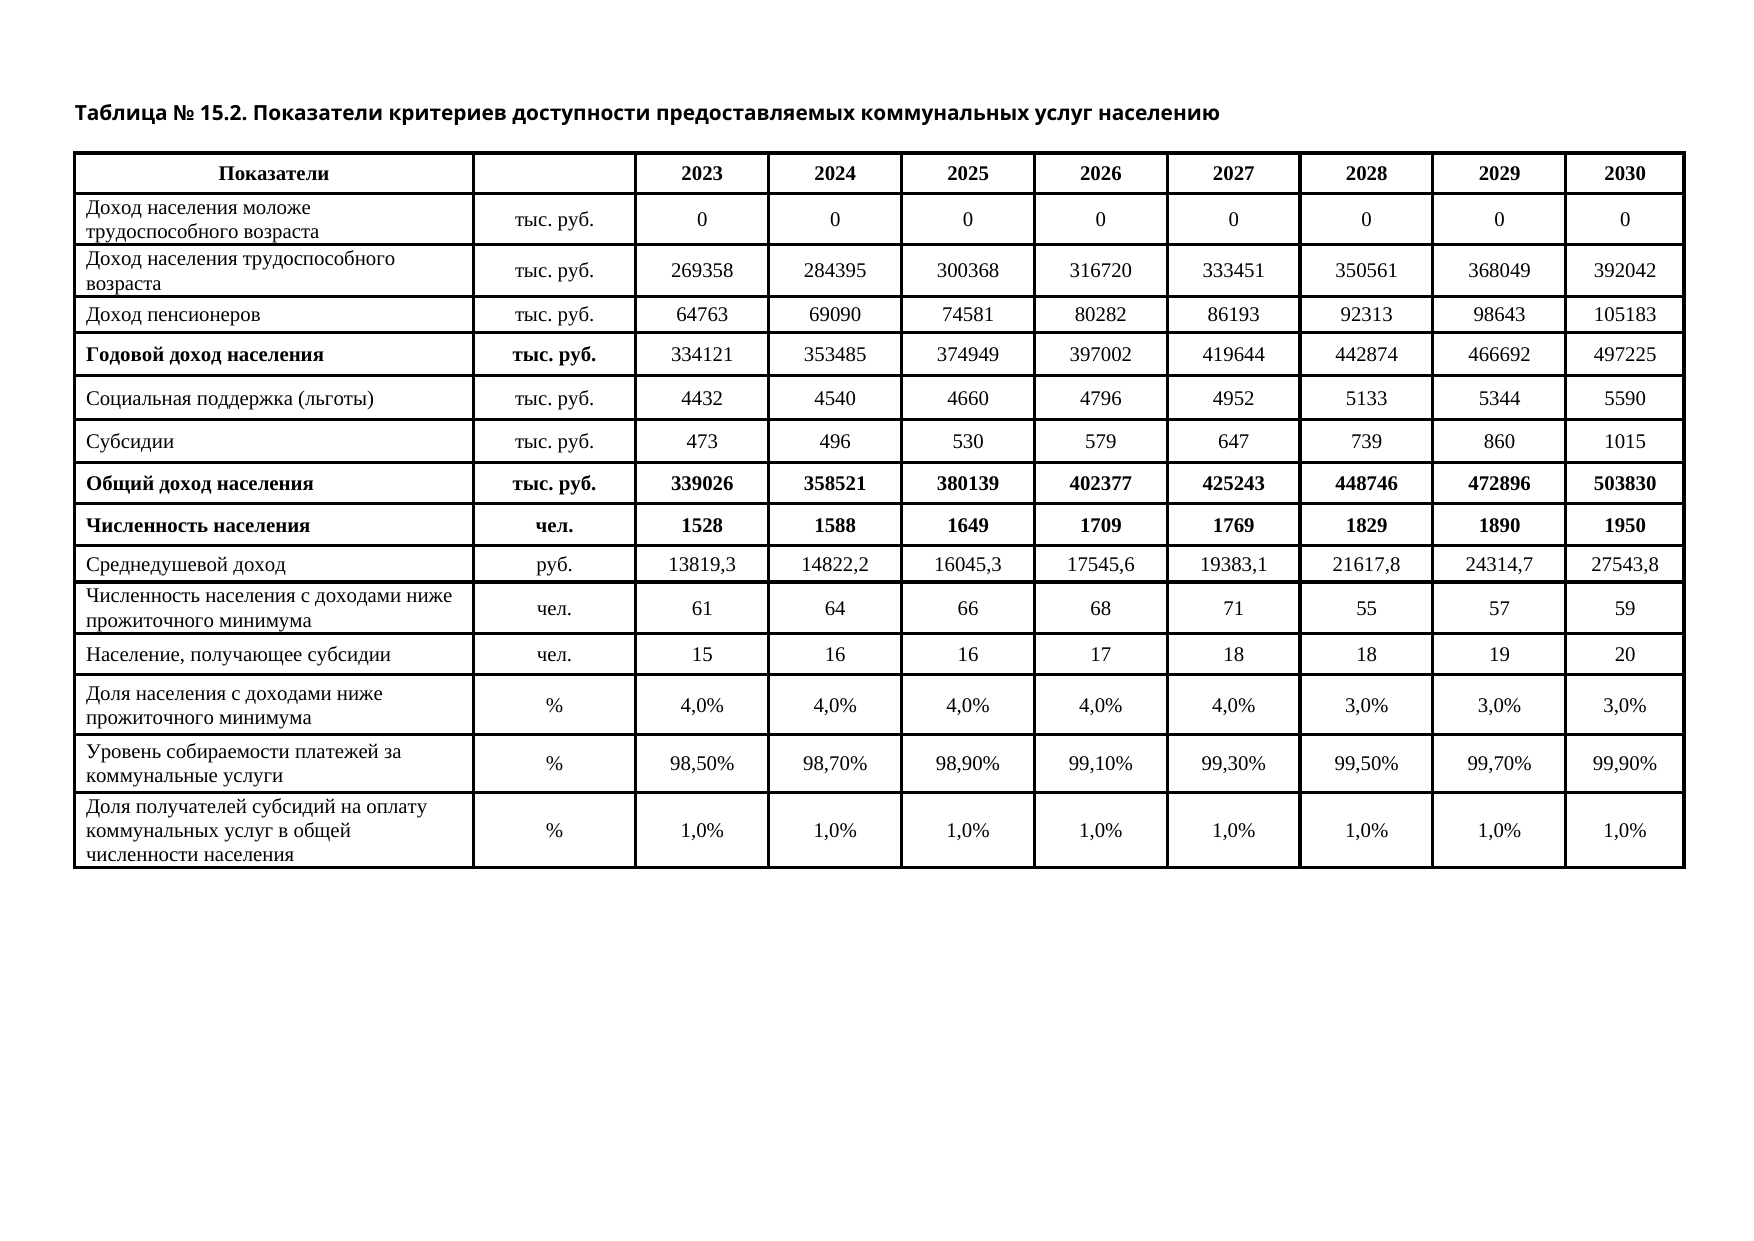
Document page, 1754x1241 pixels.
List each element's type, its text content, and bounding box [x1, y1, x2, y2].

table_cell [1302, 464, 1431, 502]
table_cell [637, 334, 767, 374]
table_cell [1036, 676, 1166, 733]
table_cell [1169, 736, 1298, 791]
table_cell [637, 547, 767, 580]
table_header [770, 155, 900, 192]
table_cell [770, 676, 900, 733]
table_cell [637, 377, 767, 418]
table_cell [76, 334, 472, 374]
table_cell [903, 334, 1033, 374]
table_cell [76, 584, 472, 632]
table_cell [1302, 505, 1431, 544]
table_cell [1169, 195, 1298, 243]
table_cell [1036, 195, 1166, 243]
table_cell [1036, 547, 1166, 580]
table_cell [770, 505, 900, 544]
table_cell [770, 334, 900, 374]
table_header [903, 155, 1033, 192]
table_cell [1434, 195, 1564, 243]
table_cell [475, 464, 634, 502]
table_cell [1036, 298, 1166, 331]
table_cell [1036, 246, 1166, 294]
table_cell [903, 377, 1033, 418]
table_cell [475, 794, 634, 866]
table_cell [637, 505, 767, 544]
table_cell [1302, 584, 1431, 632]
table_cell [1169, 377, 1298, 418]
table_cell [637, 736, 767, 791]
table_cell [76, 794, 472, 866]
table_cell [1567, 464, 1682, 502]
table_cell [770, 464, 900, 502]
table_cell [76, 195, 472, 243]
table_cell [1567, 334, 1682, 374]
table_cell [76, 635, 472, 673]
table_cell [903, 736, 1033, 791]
list Таблица № 15.2. Показатели критериев доступности предоставляемых коммунальных услуг населению [30, 98, 1698, 126]
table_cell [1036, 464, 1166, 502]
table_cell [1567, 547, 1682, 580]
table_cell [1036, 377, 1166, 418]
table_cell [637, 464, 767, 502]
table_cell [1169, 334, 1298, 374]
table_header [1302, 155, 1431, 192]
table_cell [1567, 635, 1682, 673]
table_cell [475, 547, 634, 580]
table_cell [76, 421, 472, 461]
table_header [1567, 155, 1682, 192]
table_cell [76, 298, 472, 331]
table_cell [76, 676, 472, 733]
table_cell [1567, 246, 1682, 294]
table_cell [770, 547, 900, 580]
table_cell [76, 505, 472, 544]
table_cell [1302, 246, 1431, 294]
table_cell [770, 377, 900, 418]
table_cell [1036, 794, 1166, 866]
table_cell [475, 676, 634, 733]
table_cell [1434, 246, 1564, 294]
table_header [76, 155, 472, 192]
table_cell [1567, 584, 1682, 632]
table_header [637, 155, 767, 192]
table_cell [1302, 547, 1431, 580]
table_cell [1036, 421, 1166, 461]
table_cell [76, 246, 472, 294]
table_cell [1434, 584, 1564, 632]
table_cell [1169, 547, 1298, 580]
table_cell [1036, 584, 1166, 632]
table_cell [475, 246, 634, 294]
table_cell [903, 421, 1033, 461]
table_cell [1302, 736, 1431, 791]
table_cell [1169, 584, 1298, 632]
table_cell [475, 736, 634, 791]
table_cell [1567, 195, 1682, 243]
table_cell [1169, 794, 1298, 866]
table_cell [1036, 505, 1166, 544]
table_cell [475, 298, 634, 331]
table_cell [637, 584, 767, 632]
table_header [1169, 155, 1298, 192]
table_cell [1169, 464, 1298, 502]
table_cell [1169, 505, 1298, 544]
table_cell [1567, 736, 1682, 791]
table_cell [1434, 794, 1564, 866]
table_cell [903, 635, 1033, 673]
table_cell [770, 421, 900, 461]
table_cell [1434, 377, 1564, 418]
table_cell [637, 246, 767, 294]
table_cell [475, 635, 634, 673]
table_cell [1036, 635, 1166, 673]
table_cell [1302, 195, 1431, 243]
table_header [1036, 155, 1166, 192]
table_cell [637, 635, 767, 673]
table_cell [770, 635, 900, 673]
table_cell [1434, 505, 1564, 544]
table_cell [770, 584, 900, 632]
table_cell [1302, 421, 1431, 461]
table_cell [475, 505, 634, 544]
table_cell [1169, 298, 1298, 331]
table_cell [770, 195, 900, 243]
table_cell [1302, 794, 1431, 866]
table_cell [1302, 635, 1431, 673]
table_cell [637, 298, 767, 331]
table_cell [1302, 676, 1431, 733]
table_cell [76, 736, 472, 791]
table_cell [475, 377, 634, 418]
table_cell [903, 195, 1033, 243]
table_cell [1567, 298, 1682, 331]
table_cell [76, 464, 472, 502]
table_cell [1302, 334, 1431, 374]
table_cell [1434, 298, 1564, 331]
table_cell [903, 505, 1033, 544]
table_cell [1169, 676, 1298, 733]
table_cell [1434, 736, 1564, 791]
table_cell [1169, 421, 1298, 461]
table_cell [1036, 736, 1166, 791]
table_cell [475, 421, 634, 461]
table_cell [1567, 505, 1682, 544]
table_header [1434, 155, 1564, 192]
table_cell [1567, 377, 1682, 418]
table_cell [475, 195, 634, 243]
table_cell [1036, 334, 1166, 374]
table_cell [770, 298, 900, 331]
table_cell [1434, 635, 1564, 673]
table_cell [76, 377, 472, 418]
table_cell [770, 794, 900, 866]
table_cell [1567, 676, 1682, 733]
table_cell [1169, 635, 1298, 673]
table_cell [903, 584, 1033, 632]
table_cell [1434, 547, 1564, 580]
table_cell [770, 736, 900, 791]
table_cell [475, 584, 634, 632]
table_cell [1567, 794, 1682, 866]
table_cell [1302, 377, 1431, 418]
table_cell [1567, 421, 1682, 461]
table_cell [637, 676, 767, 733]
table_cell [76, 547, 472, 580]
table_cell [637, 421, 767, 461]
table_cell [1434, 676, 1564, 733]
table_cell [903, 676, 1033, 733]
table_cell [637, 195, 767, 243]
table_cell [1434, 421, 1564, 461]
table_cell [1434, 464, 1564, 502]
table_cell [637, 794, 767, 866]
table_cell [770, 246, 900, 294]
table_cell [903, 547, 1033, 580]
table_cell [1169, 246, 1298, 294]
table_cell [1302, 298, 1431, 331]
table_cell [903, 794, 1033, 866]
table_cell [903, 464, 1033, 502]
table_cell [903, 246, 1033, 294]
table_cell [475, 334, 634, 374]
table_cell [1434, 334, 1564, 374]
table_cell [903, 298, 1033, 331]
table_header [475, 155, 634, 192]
